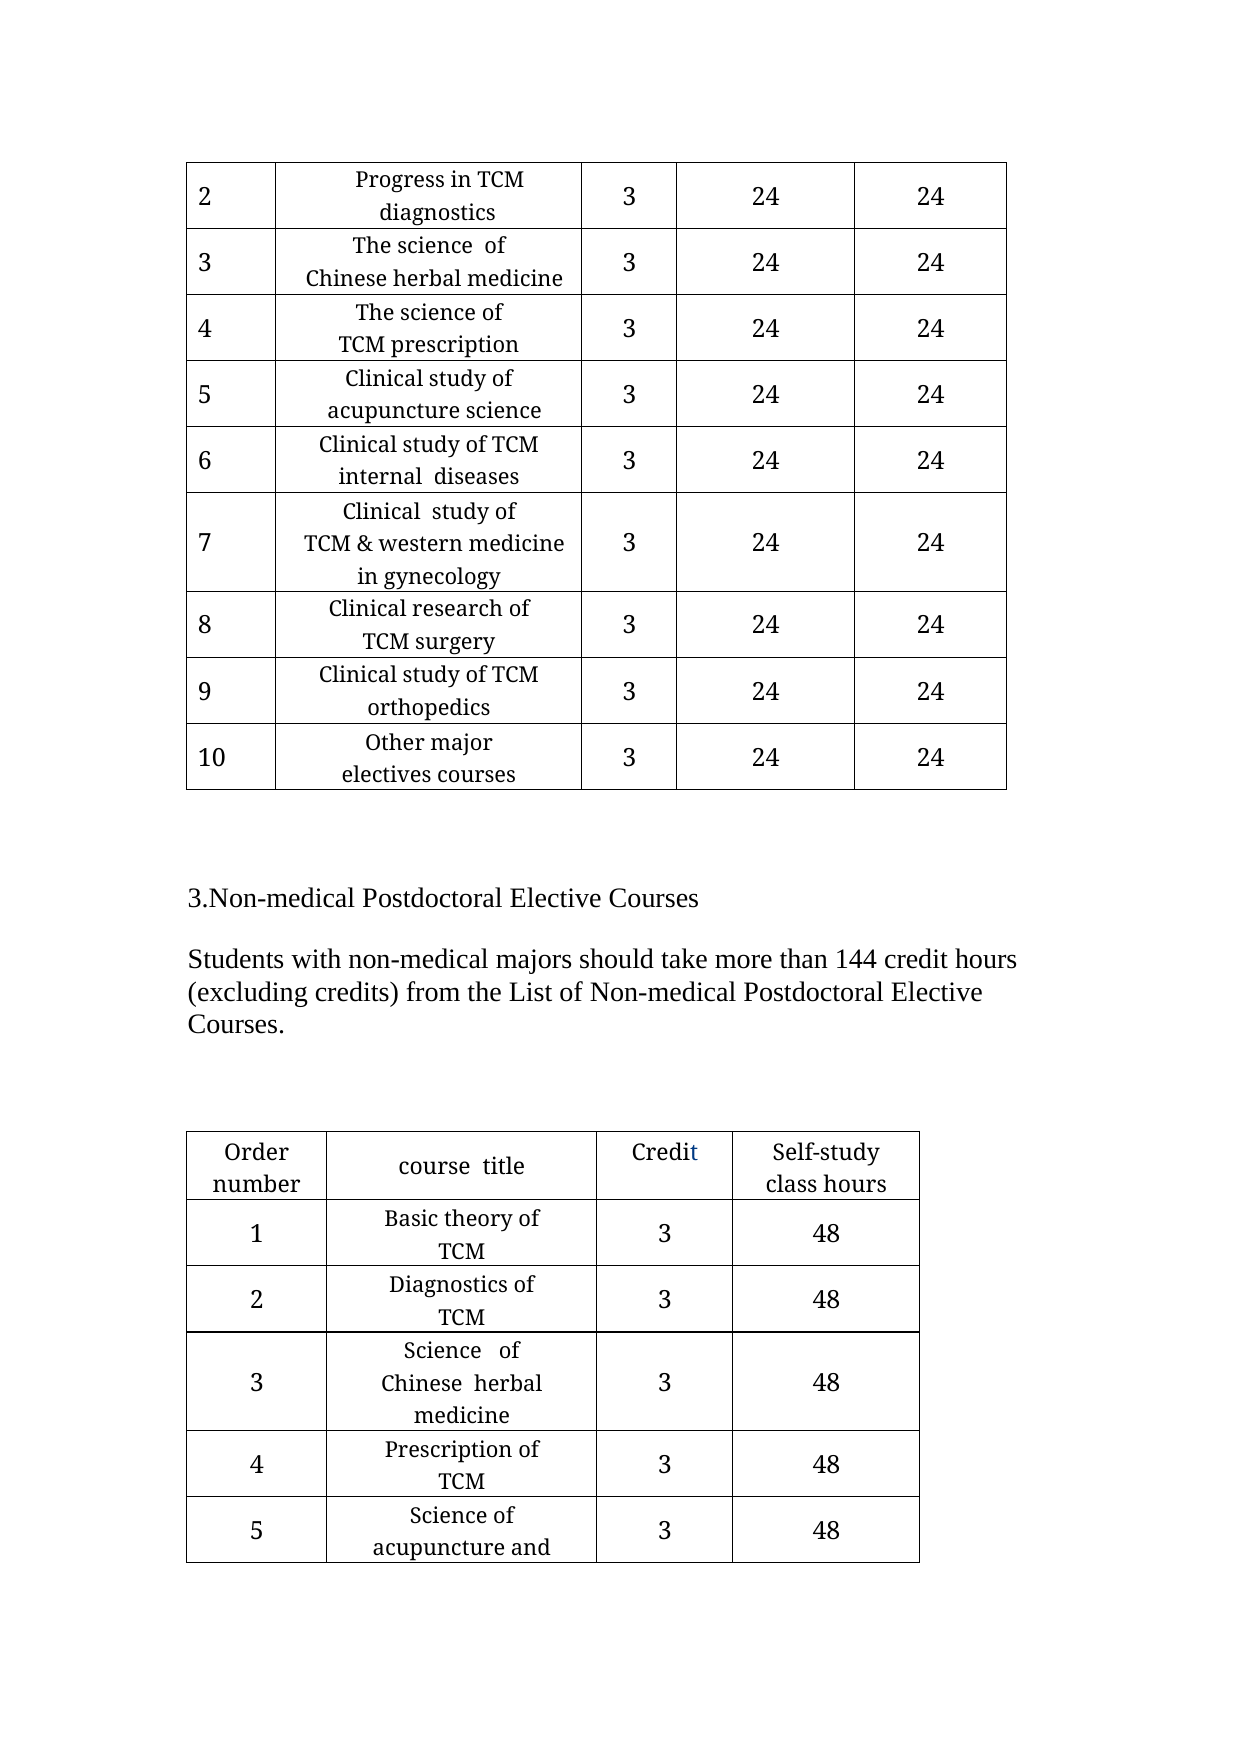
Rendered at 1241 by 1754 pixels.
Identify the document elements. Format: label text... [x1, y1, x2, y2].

table_cell 3 [582, 592, 676, 657]
table_cell 10 [187, 724, 275, 789]
table_header course title [327, 1132, 596, 1199]
table_cell 4 [187, 1431, 326, 1496]
table_cell 7 [187, 493, 275, 591]
table_cell Other major electives courses [276, 724, 581, 789]
table_cell 3 [187, 1333, 326, 1430]
table_cell 24 [677, 361, 854, 426]
table_cell 48 [733, 1497, 919, 1562]
table_cell 5 [187, 1497, 326, 1562]
text Students with non-medical majors should take more than 144 credit hours (excluding credits) from the List of Non-medical Postdoctoral Elective Courses. [187, 942, 1053, 1040]
table_cell 24 [677, 163, 854, 228]
table_cell 3 [582, 724, 676, 789]
table_cell 3 [582, 295, 676, 360]
table_cell Science of Chinese herbal medicine [327, 1333, 596, 1430]
table_cell 24 [855, 493, 1006, 591]
table_cell 48 [733, 1266, 919, 1331]
table_cell 24 [855, 724, 1006, 789]
table_cell Clinical study of acupuncture science [276, 361, 581, 426]
table_cell 8 [187, 592, 275, 657]
table_cell 48 [733, 1431, 919, 1496]
table_cell 24 [677, 295, 854, 360]
table_cell 24 [855, 658, 1006, 723]
table_header Self-study class hours [733, 1132, 919, 1199]
table_cell 2 [187, 163, 275, 228]
table_cell 3 [187, 229, 275, 294]
table_cell 24 [855, 361, 1006, 426]
table_header Order number [187, 1132, 326, 1199]
table_cell Clinical research of TCM surgery [276, 592, 581, 657]
table_header Credit [597, 1132, 732, 1199]
text 3.Non-medical Postdoctoral Elective Courses [187, 881, 1053, 913]
table_cell Basic theory of TCM [327, 1200, 596, 1265]
table_cell The science of Chinese herbal medicine [276, 229, 581, 294]
table_cell 3 [597, 1200, 732, 1265]
table_cell 3 [582, 427, 676, 492]
table_cell 24 [855, 163, 1006, 228]
table_cell 24 [677, 592, 854, 657]
table_cell 48 [733, 1200, 919, 1265]
table_cell 3 [582, 658, 676, 723]
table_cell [327, 1497, 596, 1562]
table_cell The science of TCM prescription [276, 295, 581, 360]
table_cell 1 [187, 1200, 326, 1265]
table_cell 2 [187, 1266, 326, 1331]
table_cell 24 [855, 295, 1006, 360]
table_cell 9 [187, 658, 275, 723]
table_cell 3 [582, 361, 676, 426]
table_cell 24 [855, 592, 1006, 657]
table_cell 6 [187, 427, 275, 492]
table_cell 24 [855, 427, 1006, 492]
table_cell 3 [597, 1497, 732, 1562]
table_cell 24 [855, 229, 1006, 294]
table_cell 4 [187, 295, 275, 360]
table_cell 3 [582, 163, 676, 228]
table_cell 24 [677, 724, 854, 789]
table_cell 3 [597, 1431, 732, 1496]
table_cell 3 [597, 1333, 732, 1430]
table_cell 24 [677, 427, 854, 492]
table_cell 48 [733, 1333, 919, 1430]
table_cell Clinical study of TCM orthopedics [276, 658, 581, 723]
table_cell 3 [597, 1266, 732, 1331]
table_cell Progress in TCM diagnostics [276, 163, 581, 228]
table_cell Clinical study of TCM internal diseases [276, 427, 581, 492]
table_cell Diagnostics of TCM [327, 1266, 596, 1331]
table_cell Prescription of TCM [327, 1431, 596, 1496]
table_cell Clinical study of TCM & western medicine in gynecology [276, 493, 581, 591]
table_cell 5 [187, 361, 275, 426]
table_cell 3 [582, 493, 676, 591]
table_cell 24 [677, 658, 854, 723]
table_cell 3 [582, 229, 676, 294]
table_cell 24 [677, 493, 854, 591]
table_cell 24 [677, 229, 854, 294]
